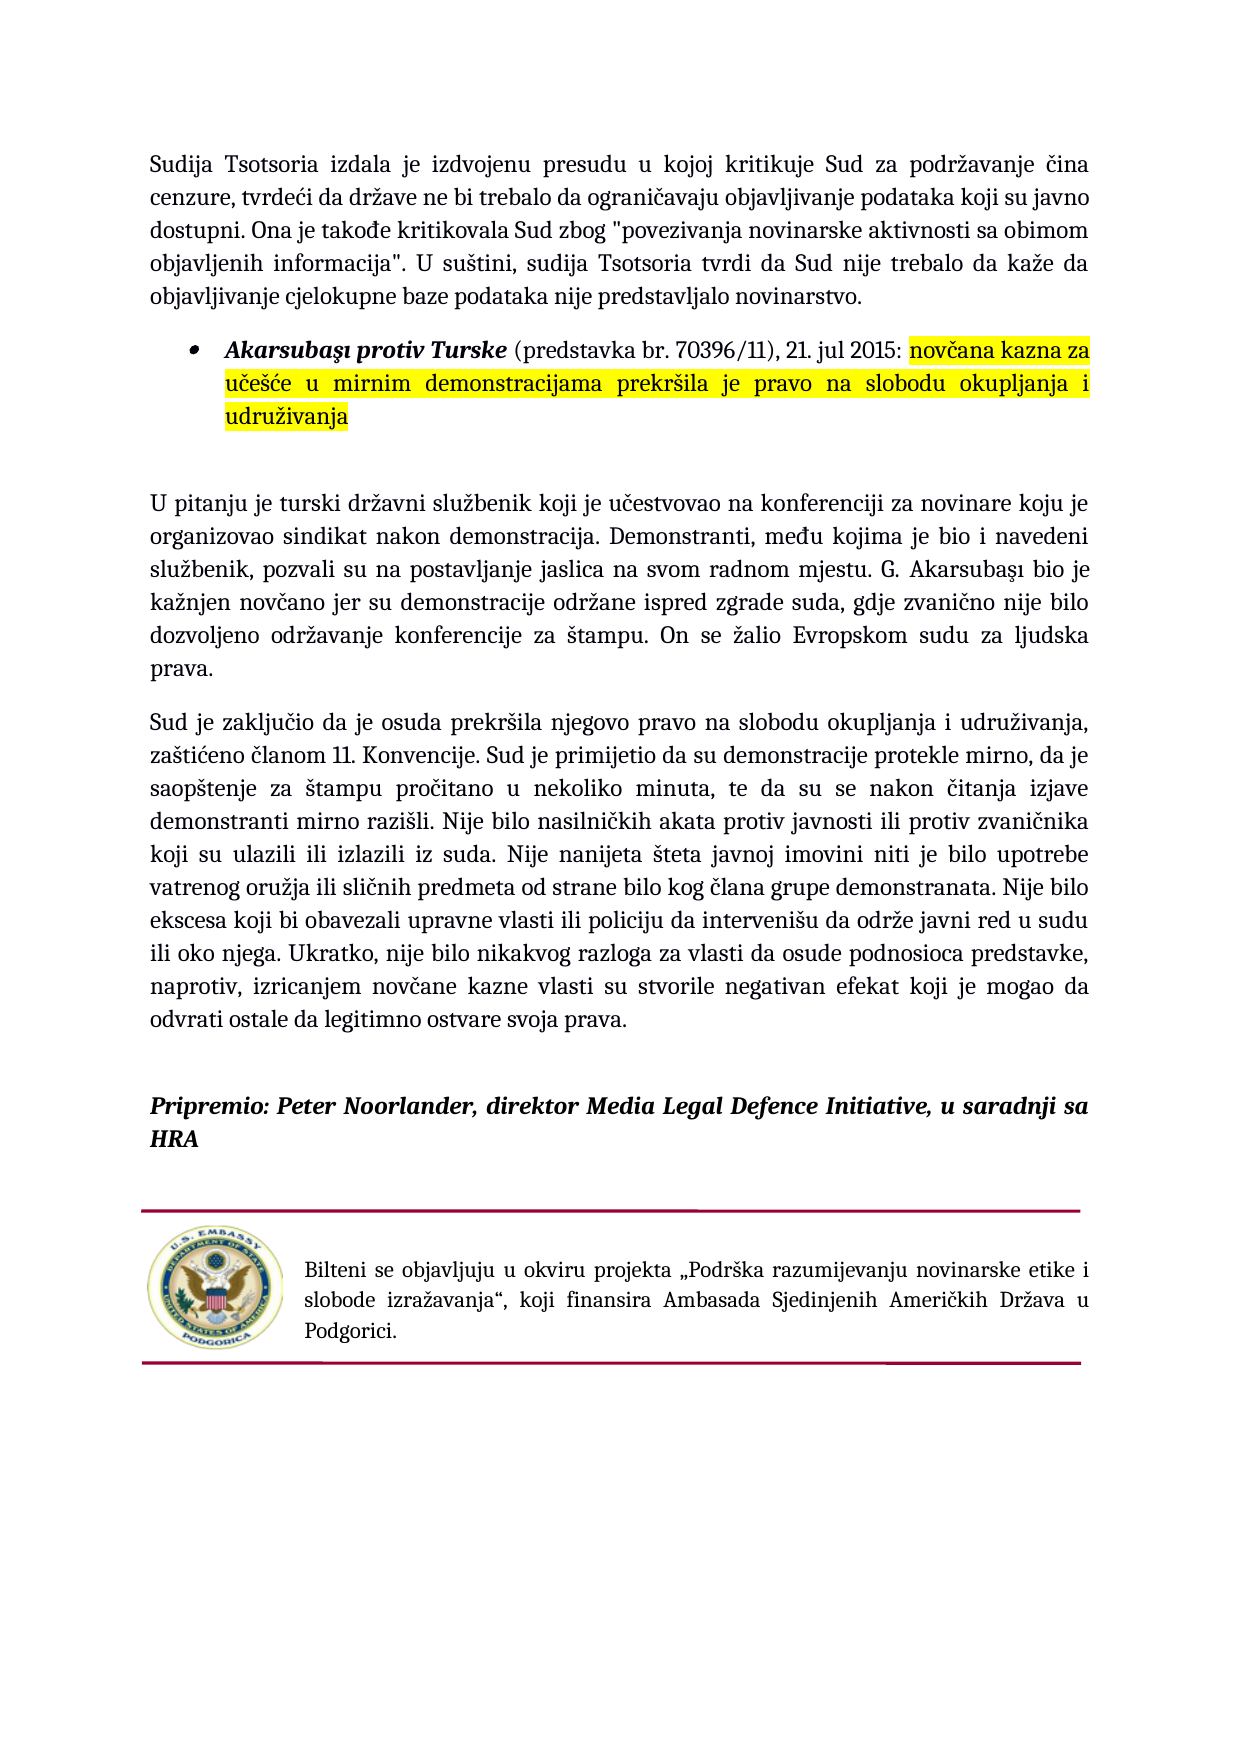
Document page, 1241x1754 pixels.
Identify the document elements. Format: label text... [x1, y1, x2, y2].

text Sud je zaključio da je osuda prekršila njegovo pravo na slobodu okupljanja i udruživanja, zaštićeno članom 11. Konvencije. Sud je primijetio da su demonstracije protekle mirno, da je saopštenje za štampu pročitano u nekoliko minuta, te da su se nakon čitanja izjave demonstranti mirno razišli. Nije bilo nasilničkih akata protiv javnosti ili protiv zvaničnika koji su ulazili ili izlazili iz suda. Nije nanijeta šteta javnoj imovini niti je bilo upotrebe vatrenog oružja ili sličnih predmeta od strane bilo kog člana grupe demonstranata. Nije bilo ekscesa koji bi obavezali upravne vlasti ili policiju da intervenišu da održe javni red u sudu ili oko njega. Ukratko, nije bilo nikakvog razloga za vlasti da osude podnosioca predstavke, naprotiv, izricanjem novčane kazne vlasti su stvorile negativan efekat koji je mogao da odvrati ostale da legitimno ostvare svoja prava. [150, 708, 1090, 1034]
text Pripremio: Peter Noorlander, direktor Media Legal Defence Initiative, u saradnji sa HRA [150, 1092, 1090, 1154]
text Sudija Tsotsoria izdala je izdvojenu presudu u kojoj kritikuje Sud za podržavanje čina cenzure, tvrdeći da države ne bi trebalo da ograničavaju objavljivanje podataka koji su javno dostupni. Ona je takođe kritikovala Sud zbog "povezivanja novinarske aktivnosti sa obimom objavljenih informacija". U suštini, sudija Tsotsoria tvrdi da Sud nije trebalo da kaže da objavljivanje cjelokupne baze podataka nije predstavljalo novinarstvo. [150, 150, 1090, 311]
list Akarsubaşı protiv Turske (predstavka br. 70396/11), 21. jul 2015: novčana kazna za učešće u mirnim demonstracijama prekršila je pravo na slobodu okupljanja i udruživanja [187, 336, 1090, 431]
text U pitanju je turski državni službenik koji je učestvovao na konferenciji za novinare koju je organizovao sindikat nakon demonstracija. Demonstranti, među kojima je bio i navedeni službenik, pozvali su na postavljanje jaslica na svom radnom mjestu. G. Akarsubaşı bio je kažnjen novčano jer su demonstracije održane ispred zgrade suda, gdje zvanično nije bilo dozvoljeno održavanje konferencije za štampu. On se žalio Evropskom sudu za ljudska prava. [150, 489, 1090, 683]
text Bilteni se objavljuju u okviru projekta „Podrška razumijevanju novinarske etike i slobode izražavanja“, koji finansira Ambasada Sjedinjenih Američkih Država u Podgorici. [305, 1313, 1090, 1344]
picture [128, 1223, 305, 1351]
